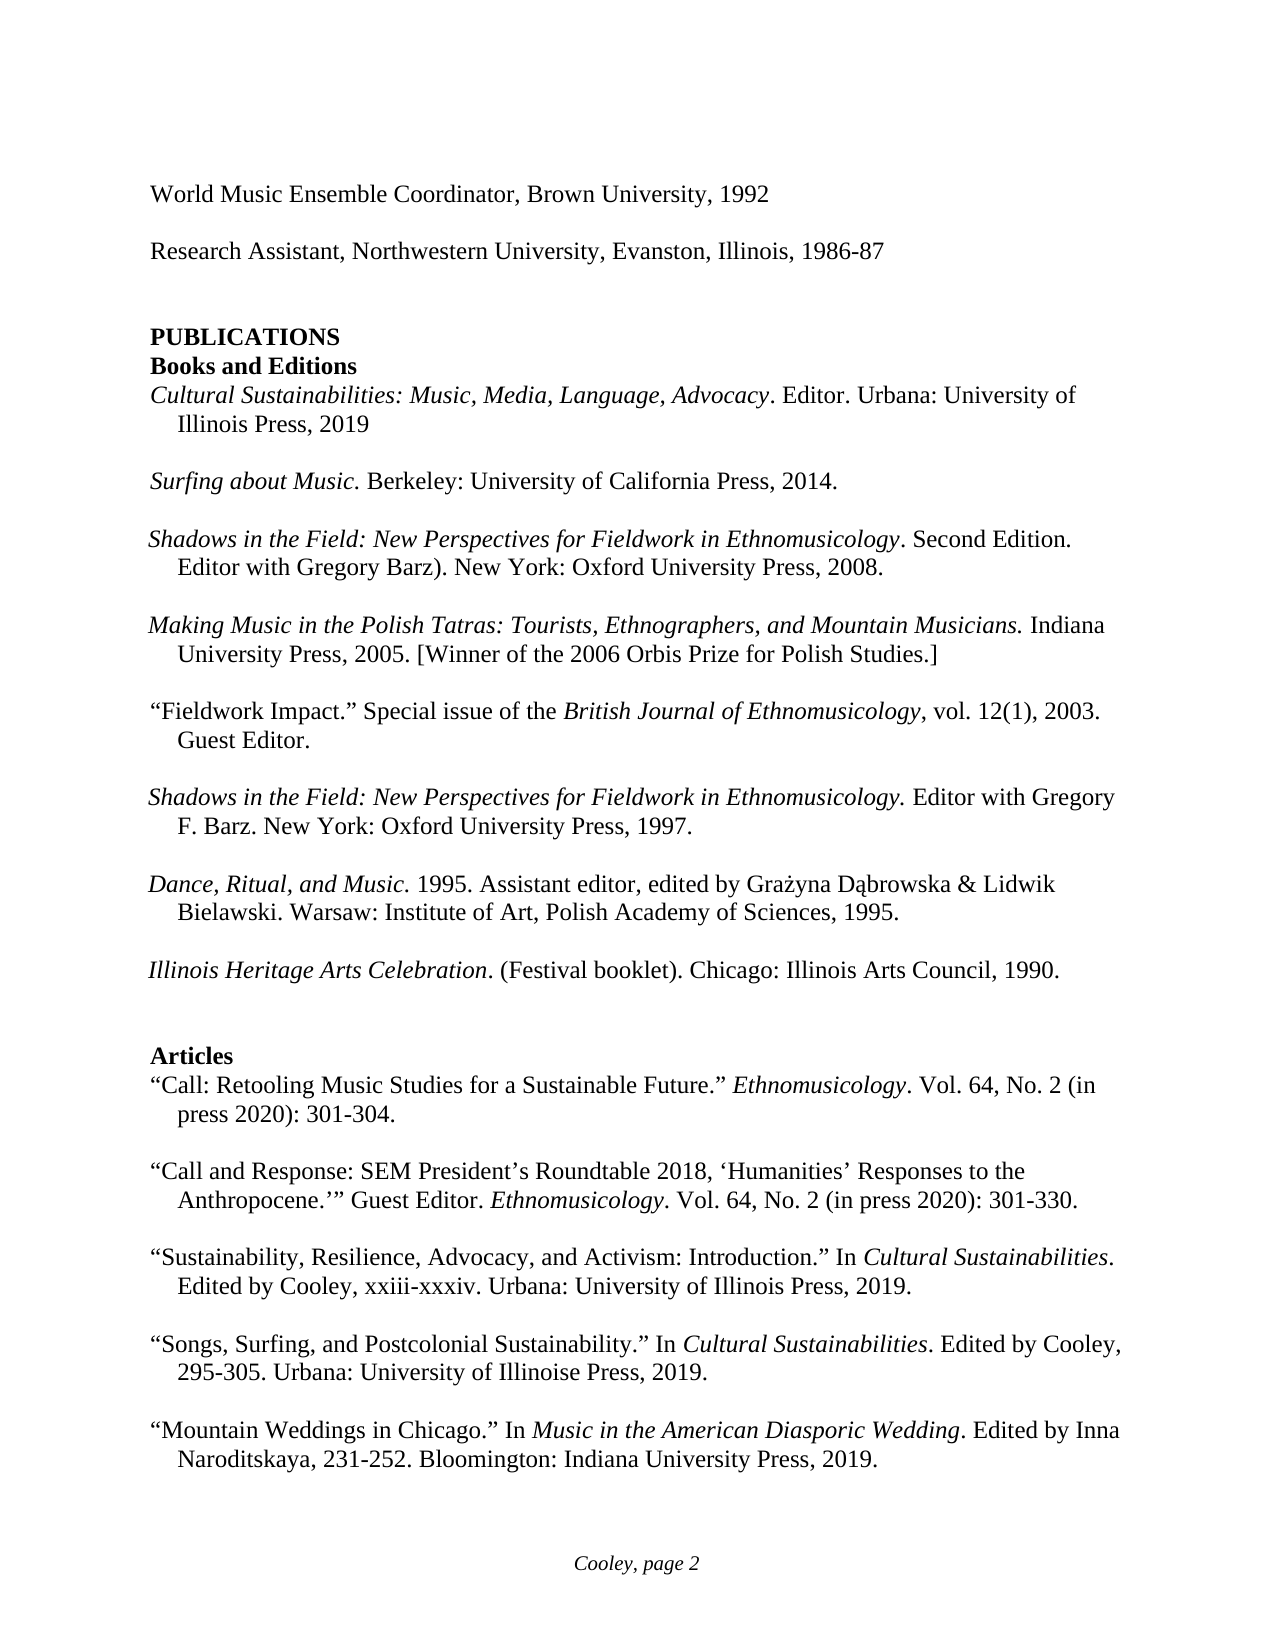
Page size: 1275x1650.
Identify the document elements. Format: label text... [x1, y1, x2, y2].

text Cultural Sustainabilities: Music, Media, Language, Advocacy. Editor. Urbana: University of Illinois Press, 2019 [150, 380, 1125, 437]
text Articles [150, 1041, 1123, 1070]
text “Songs, Surfing, and Postcolonial Sustainability.” In Cultural Sustainabilities. Edited by Cooley, 295-305. Urbana: University of Illinoise Press, 2019. [150, 1329, 1123, 1386]
text Illinois Heritage Arts Celebration. (Festival booklet). Chicago: Illinois Arts Council, 1990. [148, 955, 1125, 984]
text World Music Ensemble Coordinator, Brown University, 1992 [150, 179, 1125, 207]
text “Sustainability, Resilience, Advocacy, and Activism: Introduction.” In Cultural Sustainabilities. Edited by Cooley, xxiii-xxxiv. Urbana: University of Illinois Press, 2019. [150, 1242, 1123, 1300]
text Books and Editions [150, 351, 1123, 380]
text “Fieldwork Impact.” Special issue of the British Journal of Ethnomusicology, vol. 12(1), 2003. Guest Editor. [150, 696, 1125, 754]
text “Call: Retooling Music Studies for a Sustainable Future.” Ethnomusicology. Vol. 64, No. 2 (in press 2020): 301-304. [150, 1070, 1123, 1127]
text Research Assistant, Northwestern University, Evanston, Illinois, 1986-87 [150, 236, 1125, 265]
text “Call and Response: SEM President’s Roundtable 2018, ‘Humanities’ Responses to the Anthropocene.’” Guest Editor. Ethnomusicology. Vol. 64, No. 2 (in press 2020): 301-330. [150, 1156, 1125, 1214]
text Making Music in the Polish Tatras: Tourists, Ethnographers, and Mountain Musicians. Indiana University Press, 2005. [Winner of the 2006 Orbis Prize for Polish Studies.] [148, 610, 1125, 667]
text “Mountain Weddings in Chicago.” In Music in the American Diasporic Wedding. Edited by Inna Naroditskaya, 231-252. Bloomington: Indiana University Press, 2019. [150, 1415, 1123, 1472]
text Surfing about Music. Berkeley: University of California Press, 2014. [150, 466, 1125, 495]
text PUBLICATIONS [150, 322, 1125, 351]
text Dance, Ritual, and Music. 1995. Assistant editor, edited by Grażyna Dąbrowska & Lidwik Bielawski. Warsaw: Institute of Art, Polish Academy of Sciences, 1995. [148, 869, 1125, 926]
text Shadows in the Field: New Perspectives for Fieldwork in Ethnomusicology. Editor with Gregory F. Barz. New York: Oxford University Press, 1997. [148, 782, 1125, 840]
text Shadows in the Field: New Perspectives for Fieldwork in Ethnomusicology. Second Edition. Editor with Gregory Barz). New York: Oxford University Press, 2008. [148, 524, 1125, 581]
